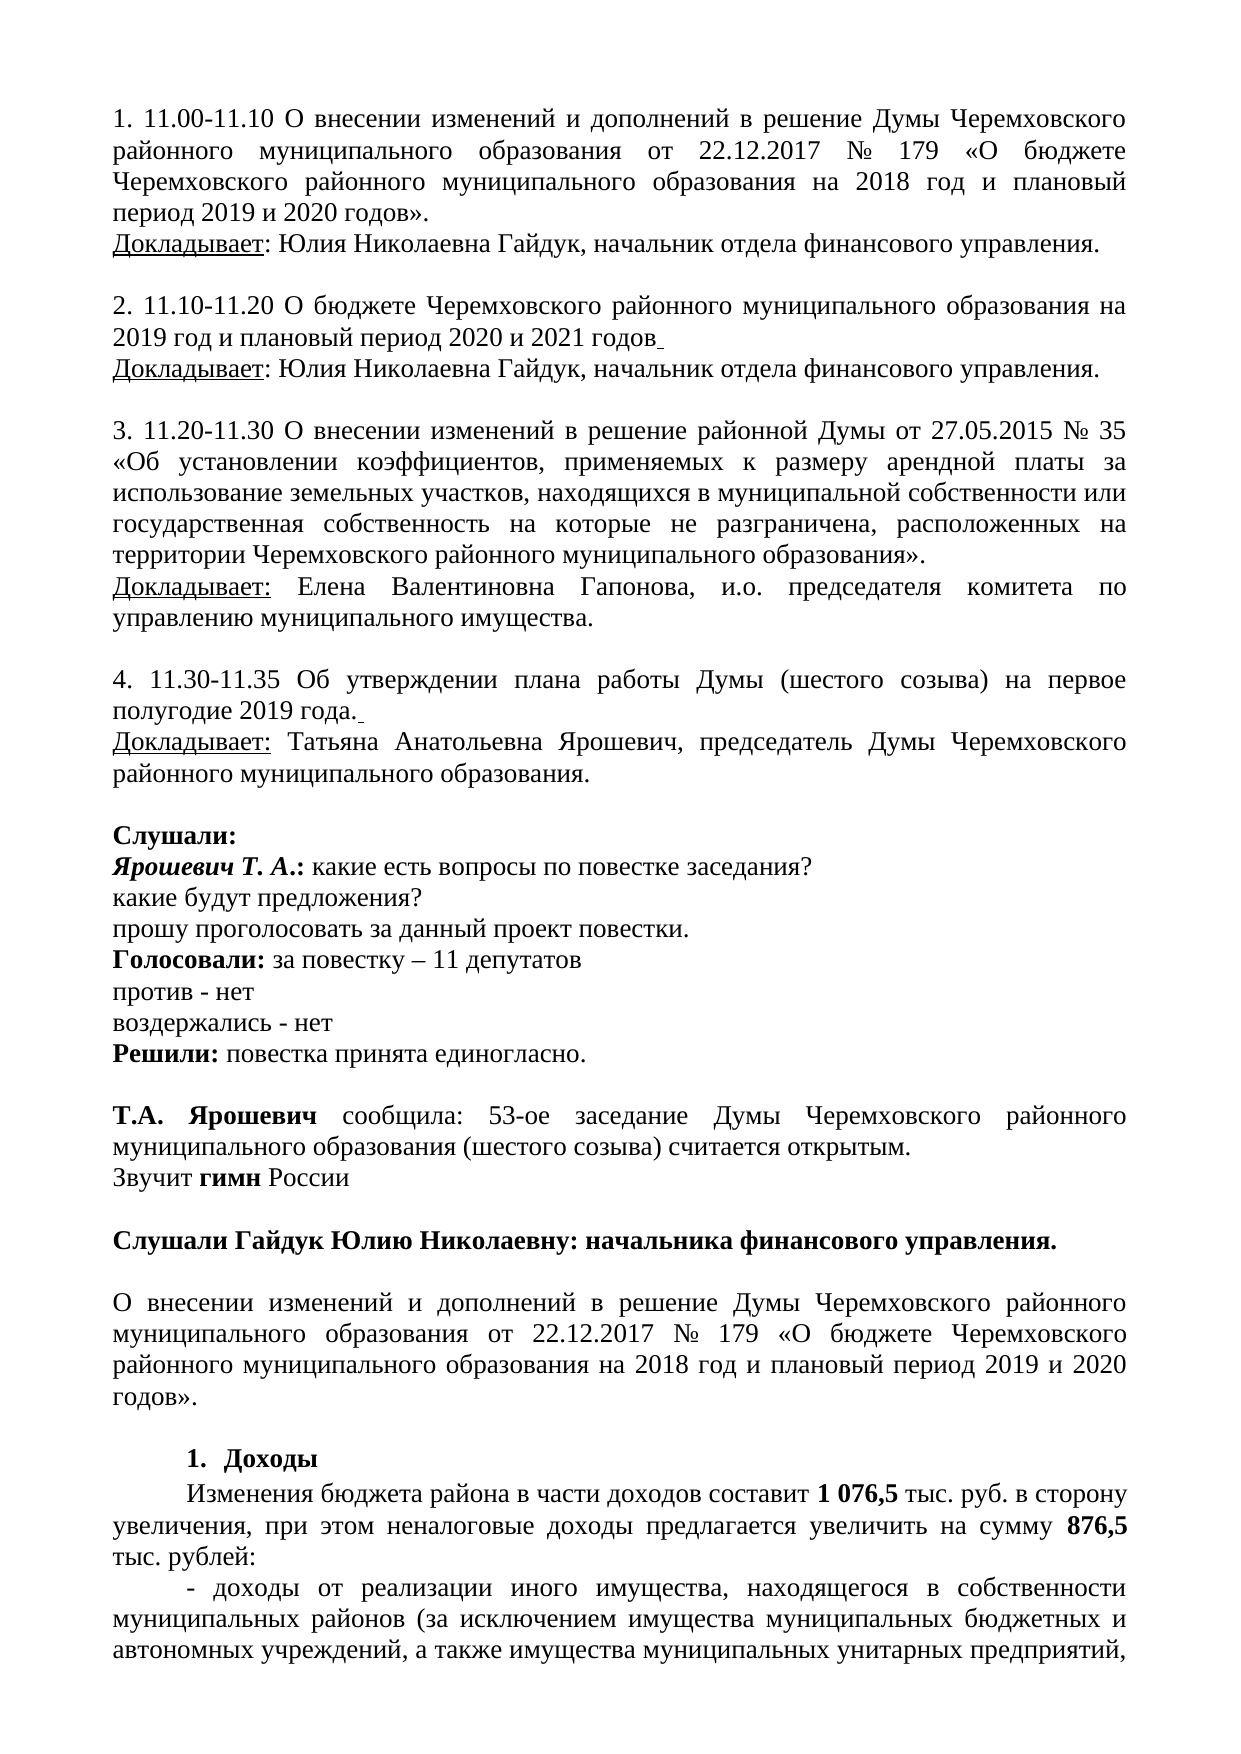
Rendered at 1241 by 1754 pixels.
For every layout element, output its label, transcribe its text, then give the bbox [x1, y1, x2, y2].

text какие будут предложения? [112, 881, 1128, 912]
text Слушали Гайдук Юлию Николаевну: начальника финансового управления. [112, 1224, 1128, 1255]
text Т.А. Ярошевич сообщила: 53-ое заседание Думы Черемховского районного муниципального образования (шестого созыва) считается открытым. [112, 1099, 1128, 1162]
text Докладывает: Юлия Николаевна Гайдук, начальник отдела финансового управления. [112, 352, 1128, 383]
text 3. 11.20-11.30 О внесении изменений в решение районной Думы от 27.05.2015 № 35 «Об установлении коэффициентов, применяемых к размеру арендной платы за использование земельных участков, находящихся в муниципальной собственности или государственная собственность на которые не разграничена, расположенных на территории Черемховского районного муниципального образования». [112, 414, 1128, 570]
text Докладывает: Юлия Николаевна Гайдук, начальник отдела финансового управления. [112, 227, 1128, 258]
text Решили: повестка принята единогласно. [112, 1037, 1128, 1068]
text О внесении изменений и дополнений в решение Думы Черемховского районного муниципального образования от 22.12.2017 № 179 «О бюджете Черемховского районного муниципального образования на 2018 год и плановый период 2019 и 2020 годов». [112, 1286, 1128, 1411]
text Докладывает: Татьяна Анатольевна Ярошевич, председатель Думы Черемховского районного муниципального образования. [112, 726, 1128, 788]
text Изменения бюджета района в части доходов составит 1 076,5 тыс. руб. в сторону увеличения, при этом неналоговые доходы предлагается увеличить на сумму 876,5 тыс. рублей: [112, 1478, 1128, 1571]
text Слушали: [112, 819, 1128, 850]
text 4. 11.30-11.35 Об утверждении плана работы Думы (шестого созыва) на первое полугодие 2019 года. [112, 663, 1128, 726]
text Голосовали: за повестку – 11 депутатов [112, 943, 1128, 975]
text воздержались - нет [112, 1006, 1128, 1037]
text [112, 1571, 1128, 1664]
text прошу проголосовать за данный проект повестки. [112, 912, 1128, 943]
text 2. 11.10-11.20 О бюджете Черемховского районного муниципального образования на 2019 год и плановый период 2020 и 2021 годов [112, 289, 1128, 352]
text Ярошевич Т. А.: какие есть вопросы по повестке заседания? [112, 850, 1128, 881]
text против - нет [112, 975, 1128, 1006]
text Докладывает: Елена Валентиновна Гапонова, и.о. председателя комитета по управлению муниципального имущества. [112, 570, 1128, 632]
list Доходы [186, 1442, 1128, 1473]
text Звучит гимн России [112, 1162, 1128, 1193]
text 1. 11.00-11.10 О внесении изменений и дополнений в решение Думы Черемховского районного муниципального образования от 22.12.2017 № 179 «О бюджете Черемховского районного муниципального образования на 2018 год и плановый период 2019 и 2020 годов». [112, 103, 1128, 227]
